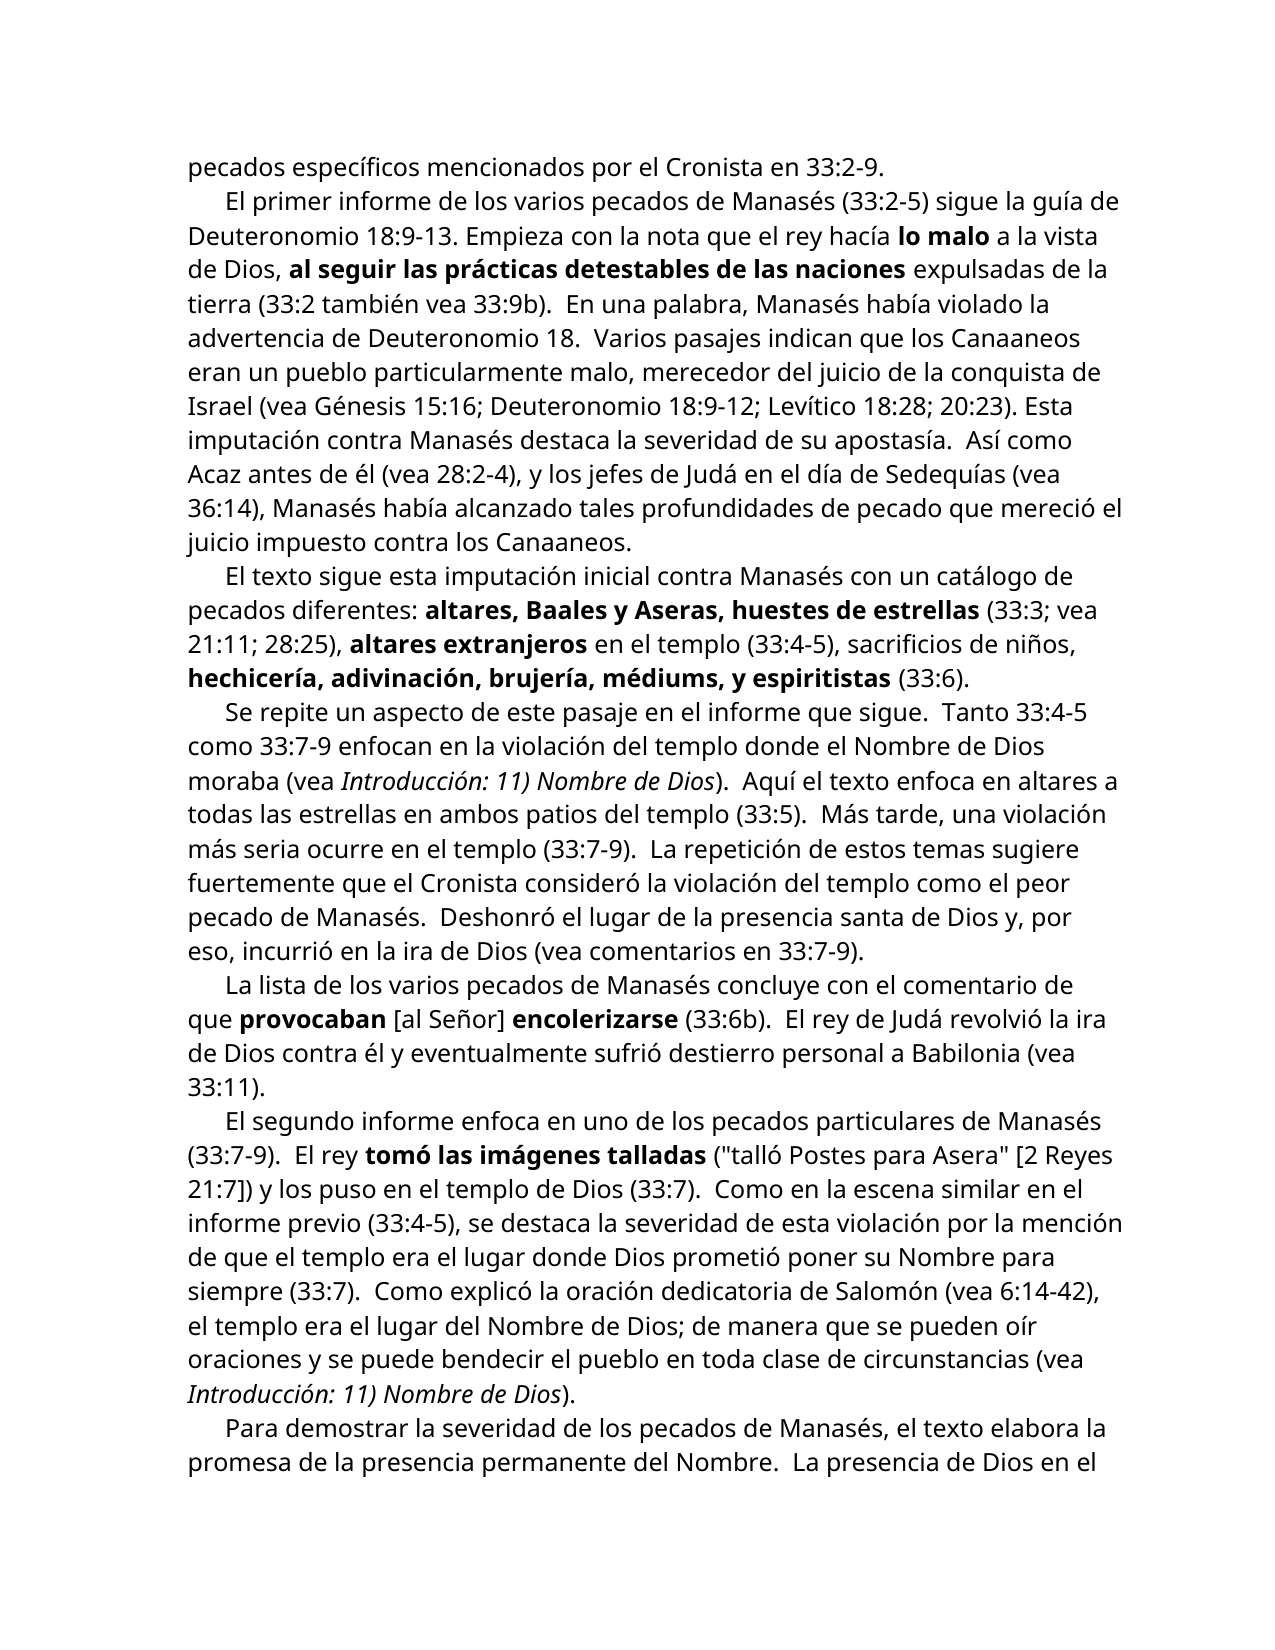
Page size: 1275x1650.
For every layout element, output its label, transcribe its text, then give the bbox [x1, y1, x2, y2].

text El texto sigue esta imputación inicial contra Manasés con un catálogo de pecados diferentes: altares, Baales y Aseras, huestes de estrellas (33:3; vea 21:11; 28:25), altares extranjeros en el templo (33:4-5), sacrificios de niños, hechicería, adivinación, brujería, médiums, y espiritistas (33:6). [187, 559, 1125, 695]
text Se repite un aspecto de este pasaje en el informe que sigue. Tanto 33:4-5 como 33:7-9 enfocan en la violación del templo donde el Nombre de Dios moraba (vea Introducción: 11) Nombre de Dios). Aquí el texto enfoca en altares a todas las estrellas en ambos patios del templo (33:5). Más tarde, una violación más seria ocurre en el templo (33:7-9). La repetición de estos temas sugiere fuertemente que el Cronista consideró la violación del templo como el peor pecado de Manasés. Deshonró el lugar de la presencia santa de Dios y, por eso, incurrió en la ira de Dios (vea comentarios en 33:7-9). [187, 695, 1125, 967]
text La lista de los varios pecados de Manasés concluye con el comentario de que provocaban [al Señor] encolerizarse (33:6b). El rey de Judá revolvió la ira de Dios contra él y eventualmente sufrió destierro personal a Babilonia (vea 33:11). [187, 967, 1125, 1104]
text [187, 150, 1125, 184]
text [187, 1410, 1125, 1478]
text El segundo informe enfoca en uno de los pecados particulares de Manasés (33:7-9). El rey tomó las imágenes talladas ("talló Postes para Asera" [2 Reyes 21:7]) y los puso en el templo de Dios (33:7). Como en la escena similar en el informe previo (33:4-5), se destaca la severidad de esta violación por la mención de que el templo era el lugar donde Dios prometió poner su Nombre para siempre (33:7). Como explicó la oración dedicatoria de Salomón (vea 6:14-42), el templo era el lugar del Nombre de Dios; de manera que se pueden oír oraciones y se puede bendecir el pueblo en toda clase de circunstancias (vea Introducción: 11) Nombre de Dios). [187, 1104, 1125, 1410]
text El primer informe de los varios pecados de Manasés (33:2-5) sigue la guía de Deuteronomio 18:9-13. Empieza con la nota que el rey hacía lo malo a la vista de Dios, al seguir las prácticas detestables de las naciones expulsadas de la tierra (33:2 también vea 33:9b). En una palabra, Manasés había violado la advertencia de Deuteronomio 18. Varios pasajes indican que los Canaaneos eran un pueblo particularmente malo, merecedor del juicio de la conquista de Israel (vea Génesis 15:16; Deuteronomio 18:9-12; Levítico 18:28; 20:23). Esta imputación contra Manasés destaca la severidad de su apostasía. Así como Acaz antes de él (vea 28:2-4), y los jefes de Judá en el día de Sedequías (vea 36:14), Manasés había alcanzado tales profundidades de pecado que mereció el juicio impuesto contra los Canaaneos. [187, 184, 1125, 559]
